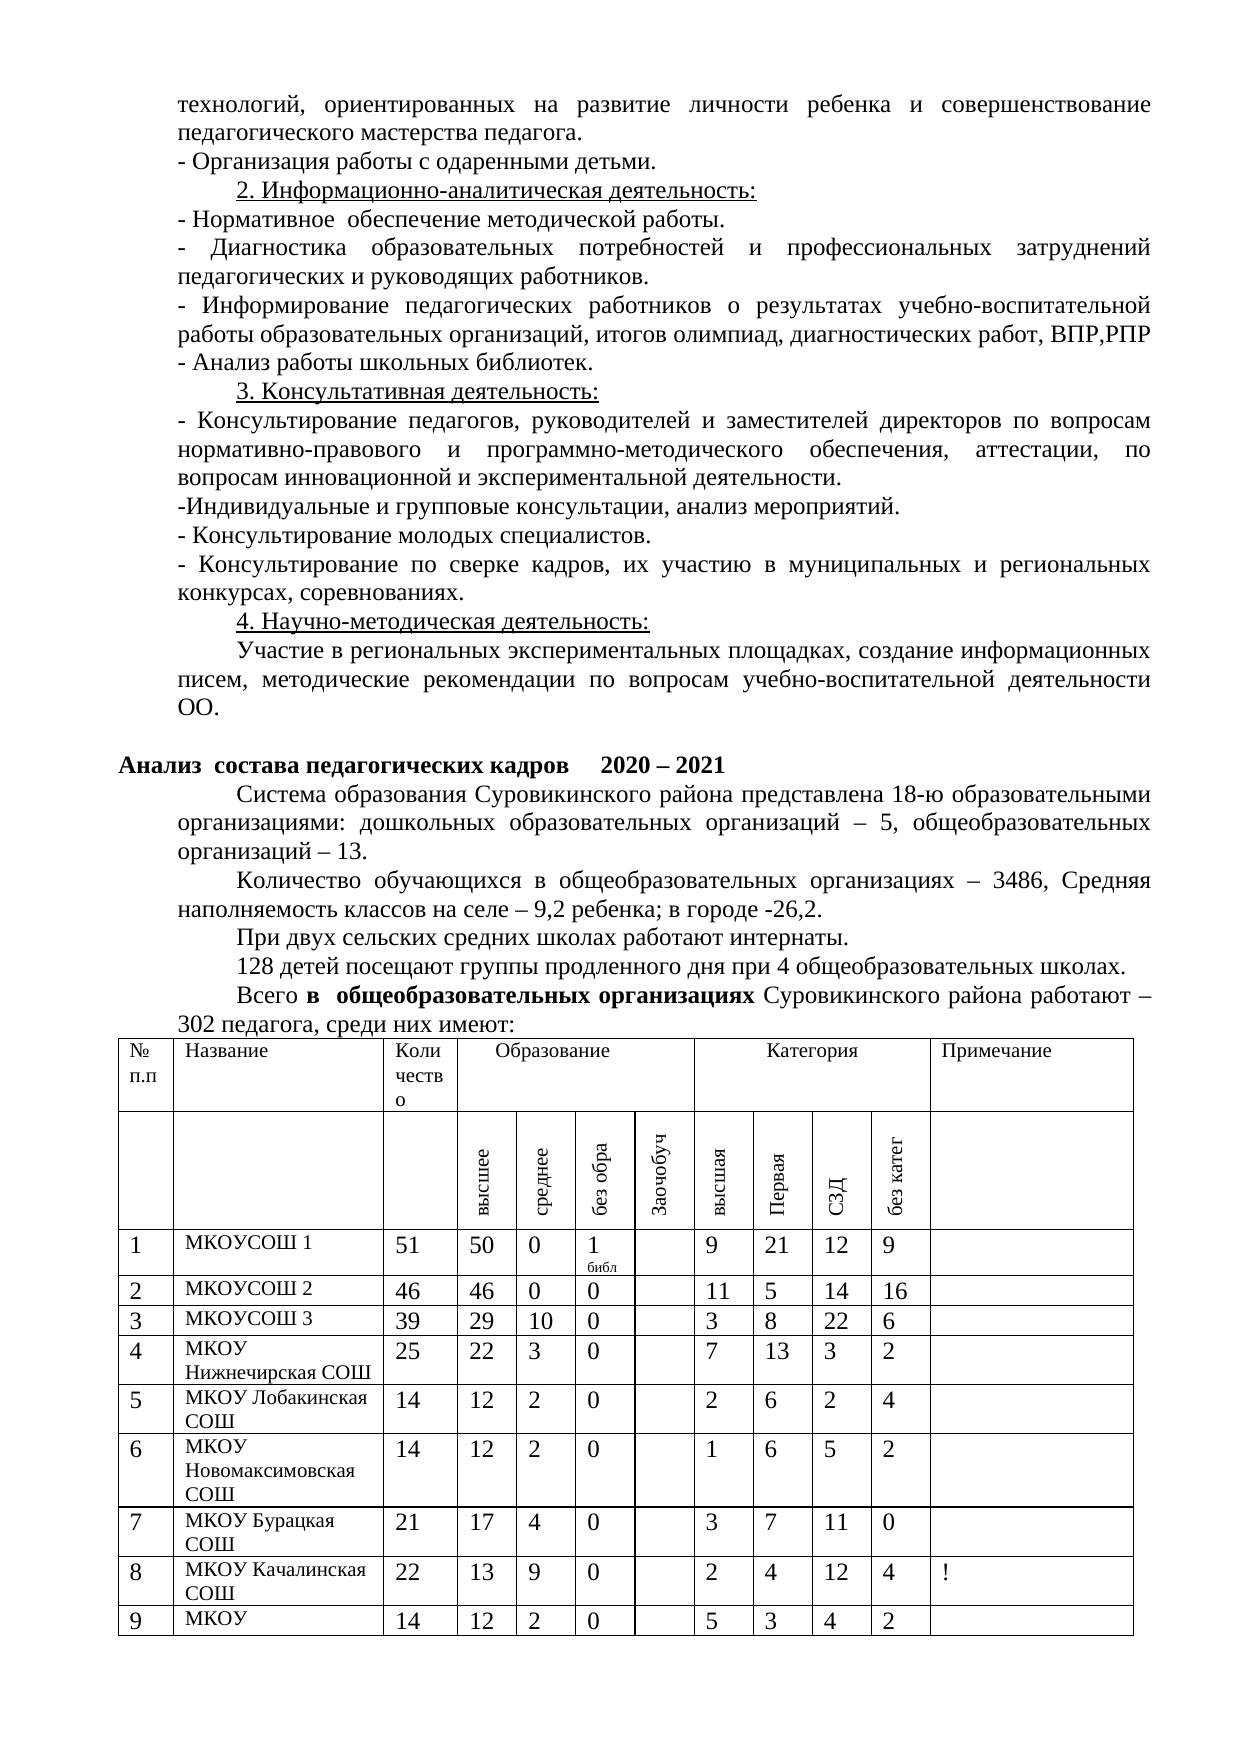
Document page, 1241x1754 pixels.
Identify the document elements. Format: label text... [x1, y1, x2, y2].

table_cell 3 [754, 1606, 812, 1634]
table_cell 7 [119, 1508, 173, 1556]
table_cell 29 [458, 1306, 516, 1335]
table_cell 6 [119, 1434, 173, 1506]
table_cell [931, 1336, 1133, 1384]
table_cell 50 [458, 1230, 516, 1275]
table_cell 2 [813, 1385, 871, 1433]
table_cell 14 [384, 1434, 457, 1506]
table_cell МКОУСОШ 3 [174, 1306, 383, 1335]
table_header Количество [384, 1039, 457, 1111]
table_cell [119, 1112, 173, 1229]
text 128 детей посещают группы продленного дня при 4 общеобразовательных школах. [177, 951, 1152, 980]
table_cell МКОУ Лобакинская СОШ [174, 1385, 383, 1433]
table_cell 4 [872, 1557, 930, 1605]
table_cell 13 [754, 1336, 812, 1384]
table_cell 2 [517, 1434, 575, 1506]
table_header № п.п [119, 1039, 173, 1111]
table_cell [174, 1606, 383, 1634]
table_cell 9 [119, 1606, 173, 1634]
text При двух сельских средних школах работают интернаты. [177, 922, 1152, 951]
table_cell 0 [872, 1508, 930, 1556]
table_cell 4 [872, 1385, 930, 1433]
table_cell 4 [754, 1557, 812, 1605]
table_cell [931, 1112, 1133, 1229]
table_cell 0 [576, 1606, 634, 1634]
table_cell 12 [813, 1557, 871, 1605]
table_cell 0 [576, 1434, 634, 1506]
table_cell 3 [813, 1336, 871, 1384]
text - Информирование педагогических работников о результатах учебно-воспитательной работы образовательных организаций, итогов олимпиад, диагностических работ, ВПР,РПР [177, 290, 1152, 347]
table_cell 3 [119, 1306, 173, 1335]
table_cell 8 [119, 1557, 173, 1605]
table_cell 3 [695, 1306, 753, 1335]
table_cell [636, 1606, 694, 1634]
table_cell МКОУ Качалинская СОШ [174, 1557, 383, 1605]
table_cell 12 [813, 1230, 871, 1275]
table_cell 3 [695, 1508, 753, 1556]
table_cell 0 [576, 1306, 634, 1335]
table_cell 5 [119, 1385, 173, 1433]
table_cell 2 [119, 1276, 173, 1305]
table_cell Первая [754, 1112, 812, 1229]
text Анализ состава педагогических кадров 2020 – 2021 [118, 750, 1152, 779]
table_header Название [174, 1039, 383, 1111]
text 2. Информационно-аналитическая деятельность: [177, 175, 1152, 204]
table_cell [636, 1230, 694, 1275]
table_cell 2 [872, 1606, 930, 1634]
table_cell 0 [576, 1276, 634, 1305]
table_cell [931, 1606, 1133, 1634]
table_cell [636, 1276, 694, 1305]
table_cell 12 [458, 1385, 516, 1433]
table_header Примечание [931, 1039, 1133, 1111]
table_cell 9 [872, 1230, 930, 1275]
text - Организация работы с одаренными детьми. [177, 146, 1152, 175]
text - Анализ работы школьных библиотек. [177, 347, 1152, 376]
table_cell 0 [576, 1557, 634, 1605]
table_cell 11 [813, 1508, 871, 1556]
table_cell [931, 1306, 1133, 1335]
table_cell [931, 1434, 1133, 1506]
table_cell 7 [754, 1508, 812, 1556]
table_cell МКОУСОШ 1 [174, 1230, 383, 1275]
table_cell [931, 1230, 1133, 1275]
table_cell СЗД [813, 1112, 871, 1229]
table_cell 5 [813, 1434, 871, 1506]
table_cell 22 [458, 1336, 516, 1384]
table_cell 4 [517, 1508, 575, 1556]
table_cell 46 [458, 1276, 516, 1305]
table_cell 14 [384, 1385, 457, 1433]
table_cell 10 [517, 1306, 575, 1335]
table_cell [384, 1112, 457, 1229]
text - Консультирование педагогов, руководителей и заместителей директоров по вопросам нормативно-правового и программно-методического обеспечения, аттестации, по вопросам инновационной и экспериментальной деятельности. [177, 405, 1152, 491]
table_cell высшая [695, 1112, 753, 1229]
table_header Образование [458, 1039, 694, 1111]
table_header Категория [695, 1039, 930, 1111]
table_cell 4 [119, 1336, 173, 1384]
table_cell [636, 1306, 694, 1335]
table_cell 17 [458, 1508, 516, 1556]
table_cell среднее [517, 1112, 575, 1229]
table_cell МКОУСОШ 2 [174, 1276, 383, 1305]
table_cell Заочобуч [636, 1112, 694, 1229]
text - Нормативное обеспечение методической работы. [177, 204, 1152, 232]
table_cell 0 [576, 1385, 634, 1433]
text Участие в региональных экспериментальных площадках, создание информационных писем, методические рекомендации по вопросам учебно-воспитательной деятельности ОО. [177, 635, 1152, 721]
table_cell [931, 1508, 1133, 1556]
table_cell 7 [695, 1336, 753, 1384]
text - Консультирование по сверке кадров, их участию в муниципальных и региональных конкурсах, соревнованиях. [177, 549, 1152, 606]
table_cell 2 [517, 1606, 575, 1634]
table_cell 5 [695, 1606, 753, 1634]
text - Консультирование молодых специалистов. [177, 520, 1152, 549]
table_cell 8 [754, 1306, 812, 1335]
table_cell 14 [384, 1606, 457, 1634]
table_cell 1 [119, 1230, 173, 1275]
table_cell 2 [872, 1336, 930, 1384]
table_cell 12 [458, 1434, 516, 1506]
table_cell без катег [872, 1112, 930, 1229]
table_cell 1 библ [576, 1230, 634, 1275]
table_cell [636, 1557, 694, 1605]
text Количество обучающихся в общеобразовательных организациях – 3486, Средняя наполняемость классов на селе – 9,2 ребенка; в городе -26,2. [177, 865, 1152, 922]
table_cell 2 [695, 1385, 753, 1433]
text 3. Консультативная деятельность: [177, 376, 1152, 405]
table_cell МКОУ Новомаксимовская СОШ [174, 1434, 383, 1506]
table_cell [636, 1508, 694, 1556]
table_cell 13 [458, 1557, 516, 1605]
text - Диагностика образовательных потребностей и профессиональных затруднений педагогических и руководящих работников. [177, 232, 1152, 290]
text Система образования Суровикинского района представлена 18-ю образовательными организациями: дошкольных образовательных организаций – 5, общеобразовательных организаций – 13. [177, 779, 1152, 865]
table_cell 0 [517, 1276, 575, 1305]
table_cell [931, 1276, 1133, 1305]
text 4. Научно-методическая деятельность: [177, 606, 1152, 635]
table_cell ! [931, 1557, 1133, 1605]
table_cell 1 [695, 1434, 753, 1506]
table_cell 22 [813, 1306, 871, 1335]
table_cell 0 [576, 1508, 634, 1556]
table_cell МКОУ Бурацкая СОШ [174, 1508, 383, 1556]
table_cell 46 [384, 1276, 457, 1305]
table_cell 0 [576, 1336, 634, 1384]
table_cell 2 [517, 1385, 575, 1433]
table_cell 9 [517, 1557, 575, 1605]
table_cell [636, 1385, 694, 1433]
table_cell без обра [576, 1112, 634, 1229]
table_cell 3 [517, 1336, 575, 1384]
table_cell [174, 1112, 383, 1229]
table_cell 14 [813, 1276, 871, 1305]
table_cell 51 [384, 1230, 457, 1275]
table_cell 9 [695, 1230, 753, 1275]
table_cell 5 [754, 1276, 812, 1305]
text -Индивидуальные и групповые консультации, анализ мероприятий. [177, 491, 1152, 520]
table_cell 12 [458, 1606, 516, 1634]
table_cell 39 [384, 1306, 457, 1335]
table_cell 6 [754, 1434, 812, 1506]
table_cell 4 [813, 1606, 871, 1634]
table_cell [931, 1385, 1133, 1433]
table_cell 11 [695, 1276, 753, 1305]
table_cell 2 [695, 1557, 753, 1605]
table_cell 25 [384, 1336, 457, 1384]
table_cell 0 [517, 1230, 575, 1275]
table_cell 6 [754, 1385, 812, 1433]
text Всего в общеобразовательных организациях Суровикинского района работают – 302 педагога, среди них имеют: [177, 980, 1152, 1037]
table_cell 21 [754, 1230, 812, 1275]
table_cell высшее [458, 1112, 516, 1229]
table_cell 21 [384, 1508, 457, 1556]
table_cell 16 [872, 1276, 930, 1305]
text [177, 89, 1152, 146]
table_cell 6 [872, 1306, 930, 1335]
table_cell МКОУ Нижнечирская СОШ [174, 1336, 383, 1384]
table_cell 2 [872, 1434, 930, 1506]
table_cell [636, 1336, 694, 1384]
table_cell 22 [384, 1557, 457, 1605]
table_cell [636, 1434, 694, 1506]
